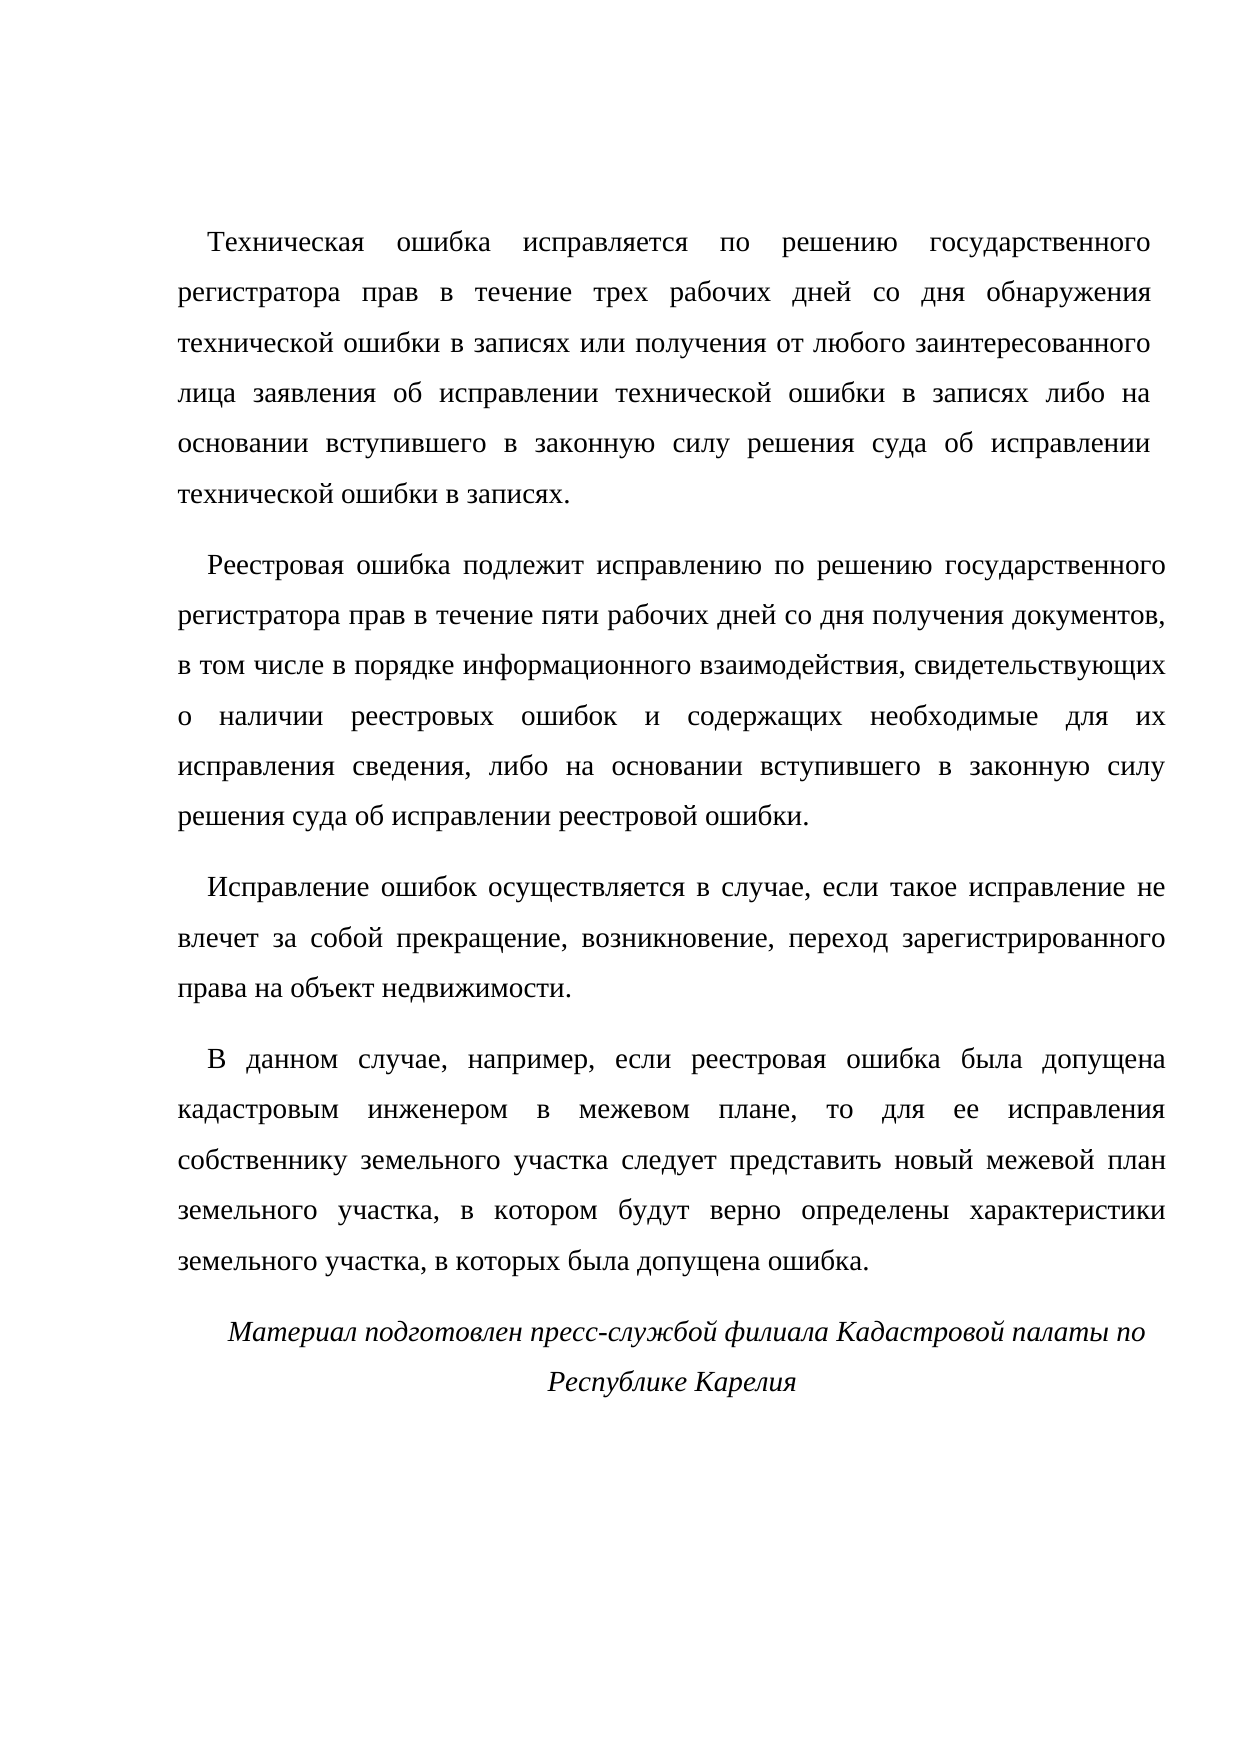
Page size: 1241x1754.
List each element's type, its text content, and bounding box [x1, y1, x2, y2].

text Материал подготовлен пресс-службой филиала Кадастровой палаты по Республике Карелия [177, 1314, 1167, 1398]
text Реестровая ошибка подлежит исправлению по решению государственного регистратора прав в течение пяти рабочих дней со дня получения документов, в том числе в порядке информационного взаимодействия, свидетельствующих о наличии реестровых ошибок и содержащих необходимые для их исправления сведения, либо на основании вступившего в законную силу решения суда об исправлении реестровой ошибки. [177, 547, 1167, 832]
text В данном случае, например, если реестровая ошибка была допущена кадастровым инженером в межевом плане, то для ее исправления собственнику земельного участка следует представить новый межевой план земельного участка, в котором будут верно определены характеристики земельного участка, в которых была допущена ошибка. [177, 1041, 1167, 1276]
text Исправление ошибок осуществляется в случае, если такое исправление не влечет за собой прекращение, возникновение, переход зарегистрированного права на объект недвижимости. [177, 869, 1167, 1004]
text Техническая ошибка исправляется по решению государственного регистратора прав в течение трех рабочих дней со дня обнаружения технической ошибки в записях или получения от любого заинтересованного лица заявления об исправлении технической ошибки в записях либо на основании вступившего в законную силу решения суда об исправлении технической ошибки в записях. [177, 224, 1152, 509]
